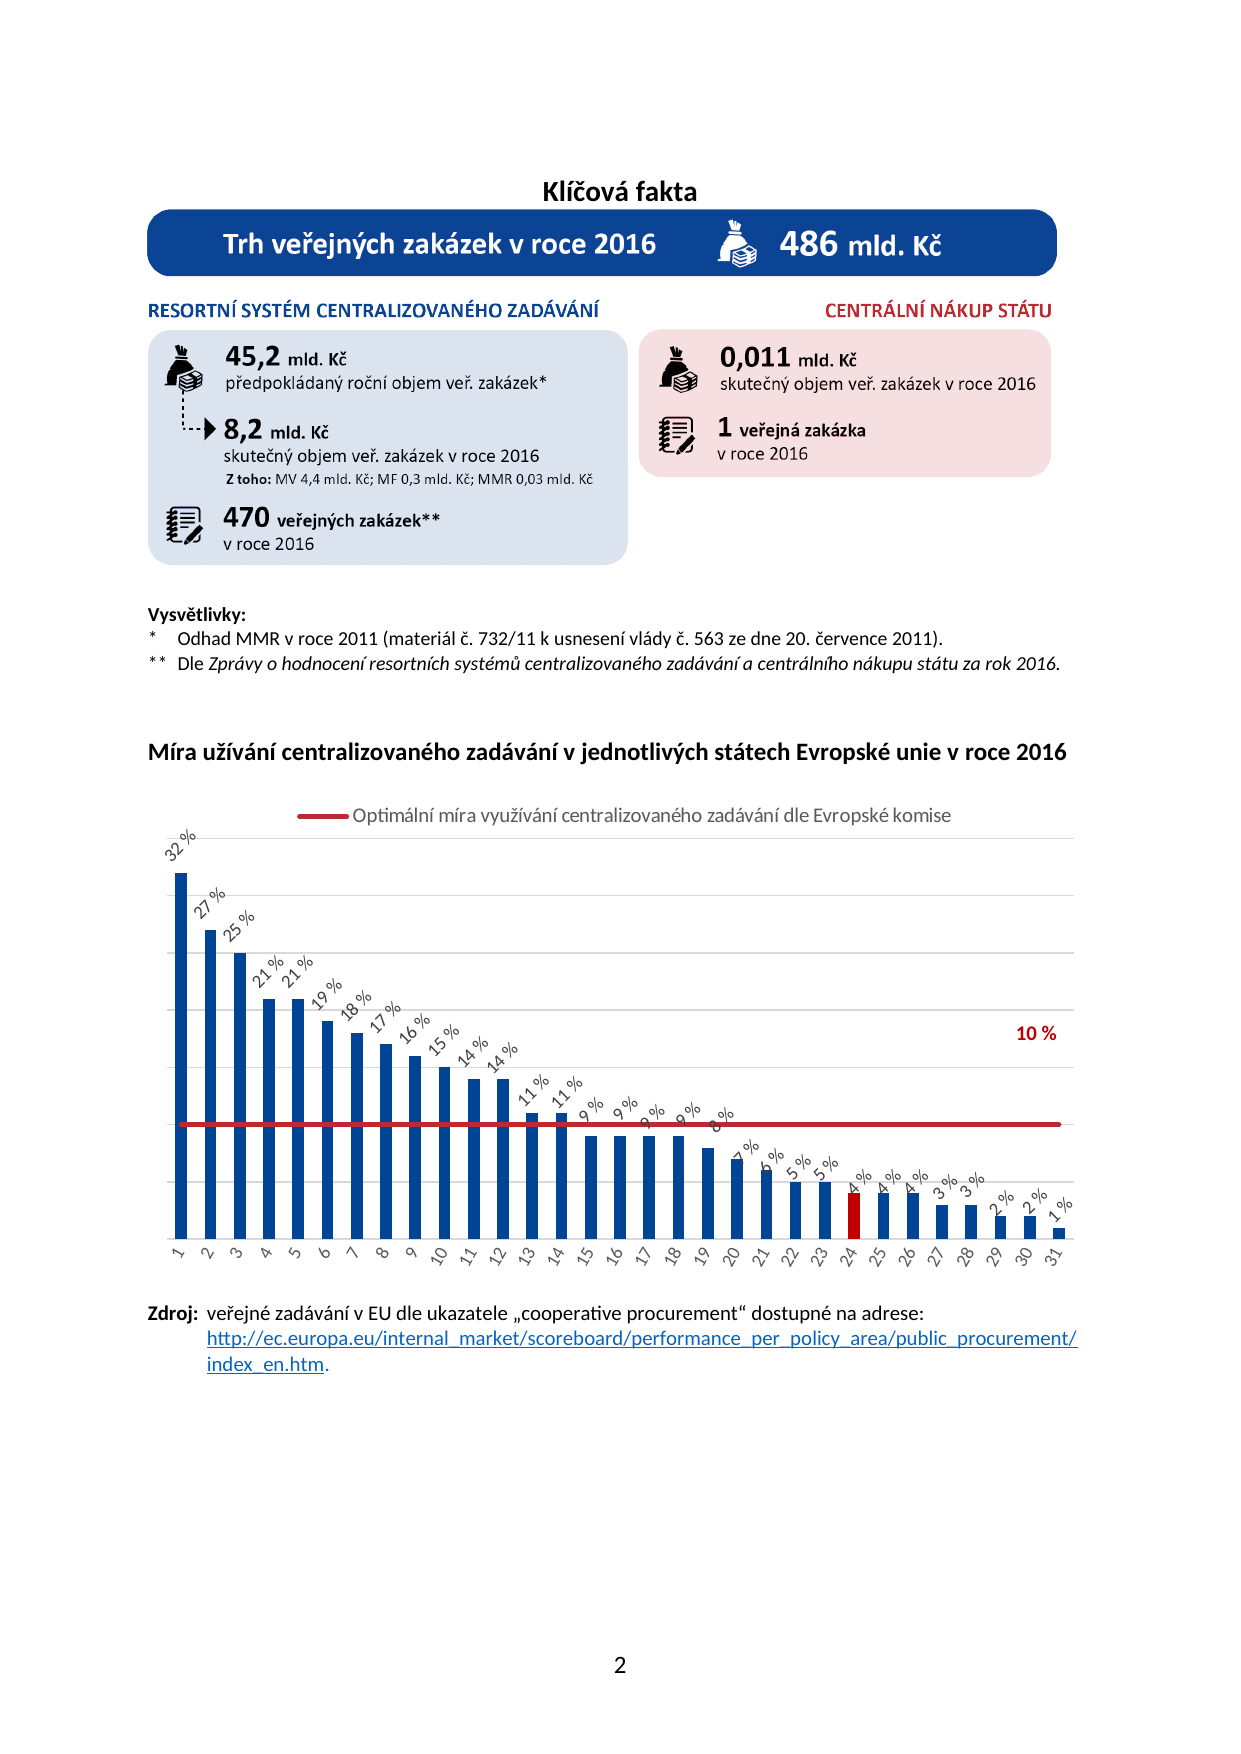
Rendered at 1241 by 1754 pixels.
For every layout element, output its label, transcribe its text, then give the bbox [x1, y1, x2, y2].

text Míra užívání centralizovaného zadávání v jednotlivých státech Evropské unie v roce 2016 [148, 736, 1093, 766]
subtitle Klíčová fakta [148, 173, 1093, 208]
text * Odhad MMR v roce 2011 (materiál č. 732/11 k usnesení vlády č. 563 ze dne 20. července 2011). [148, 626, 1093, 651]
picture [147, 209, 1093, 578]
text Zdroj: veřejné zadávání v EU dle ukazatele „cooperative procurement“ dostupné na adrese: http://ec.europa.eu/internal_market/scoreboard/performance_per_policy_area/public_procurement/index_en.htm. [148, 1300, 1152, 1376]
text ** Dle Zprávy o hodnocení resortních systémů centralizovaného zadávání a centrálního nákupu státu za rok 2016. [148, 651, 1093, 675]
text Vysvětlivky: [148, 578, 1093, 626]
